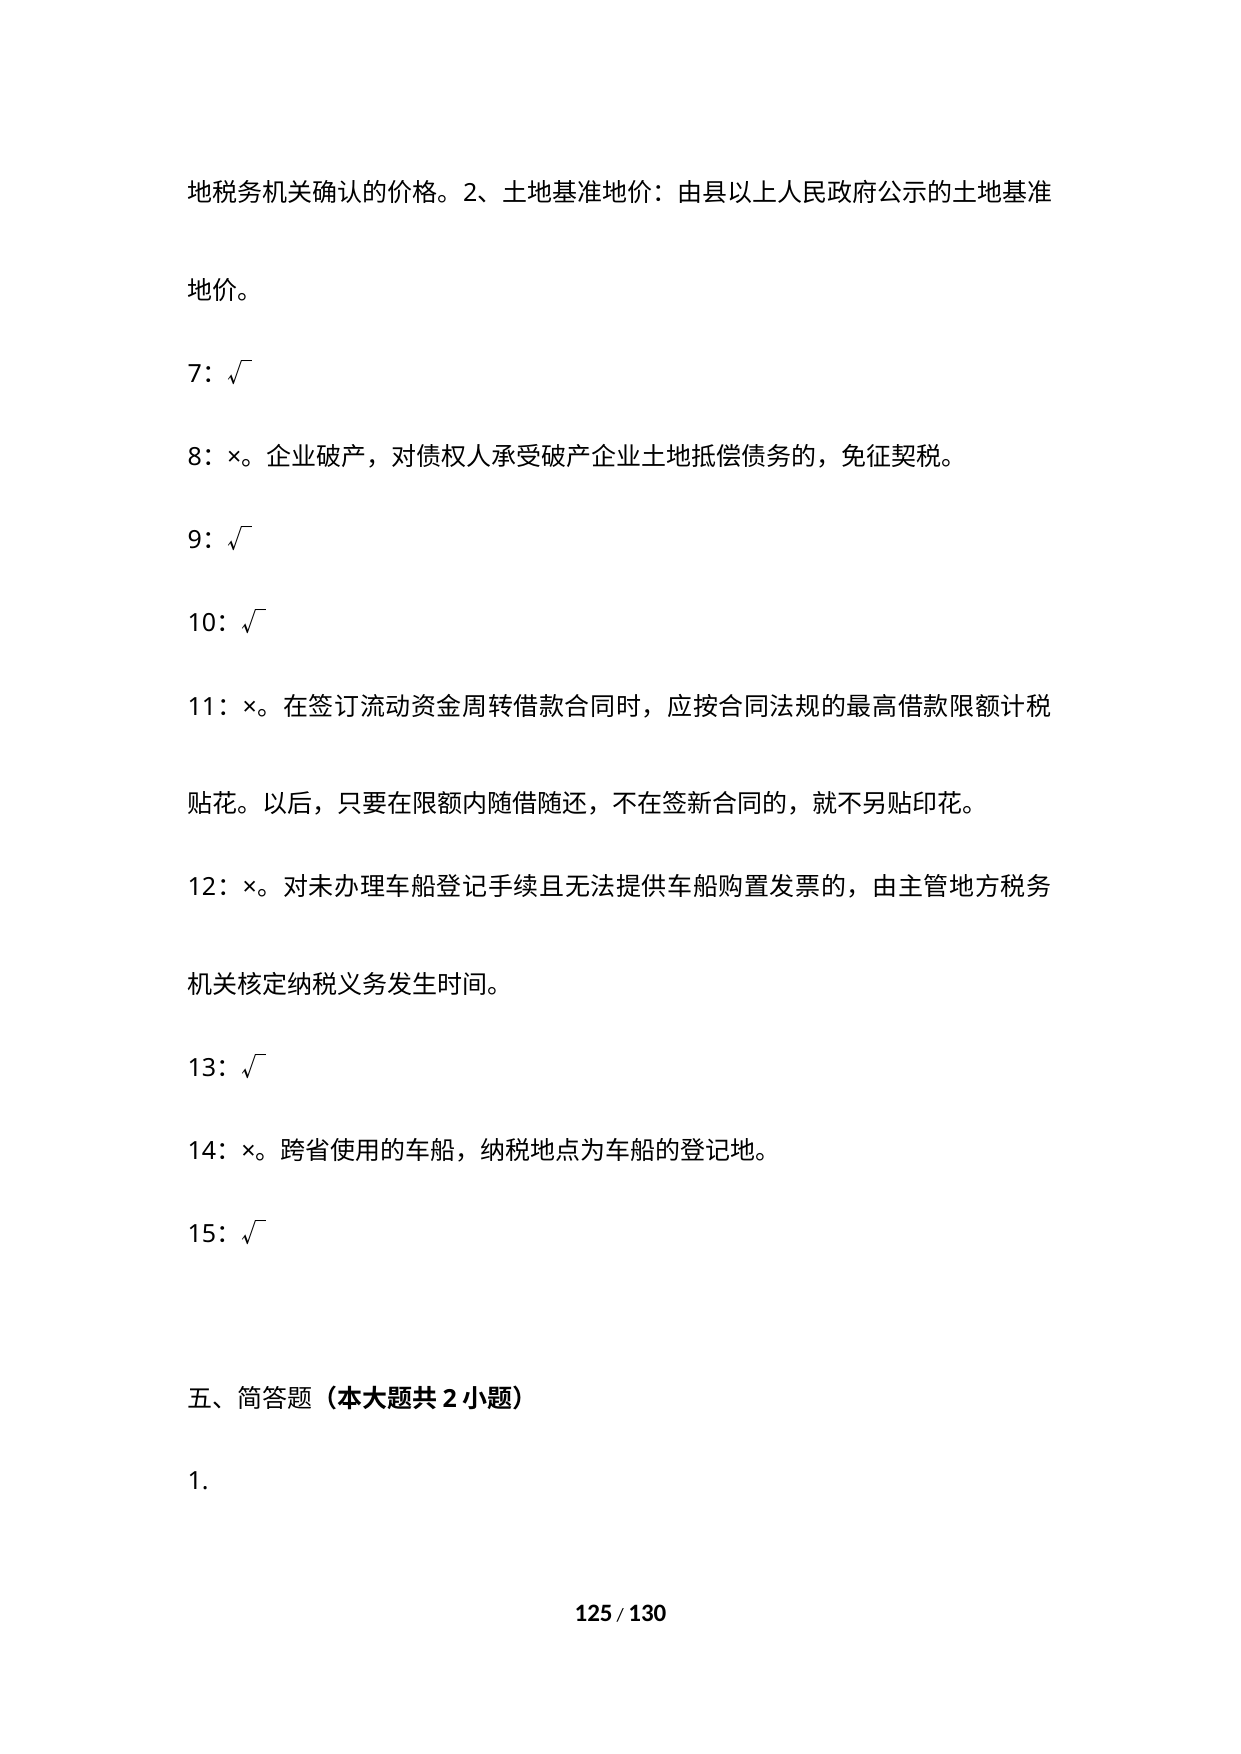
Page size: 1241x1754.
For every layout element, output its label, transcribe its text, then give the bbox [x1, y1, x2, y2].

text 五、简答题（本大题共2小题） [187, 1364, 1053, 1429]
text 15：√ [187, 1199, 1053, 1264]
text 11：×。在签订流动资金周转借款合同时，应按合同法规的最高借款限额计税贴花。以后，只要在限额内随借随还，不在签新合同的，就不另贴印花。 [187, 672, 1053, 834]
text 14：×。跨省使用的车船，纳税地点为车船的登记地。 [187, 1116, 1053, 1181]
text 8：×。企业破产，对债权人承受破产企业土地抵偿债务的，免征契税。 [187, 422, 1053, 487]
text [187, 158, 1053, 321]
text 9：√ [187, 505, 1053, 570]
text 1. [187, 1447, 1053, 1512]
text 12：×。对未办理车船登记手续且无法提供车船购置发票的，由主管地方税务机关核定纳税义务发生时间。 [187, 852, 1053, 1015]
text 7：√ [187, 339, 1053, 404]
text 13：√ [187, 1033, 1053, 1098]
text 10：√ [187, 588, 1053, 653]
